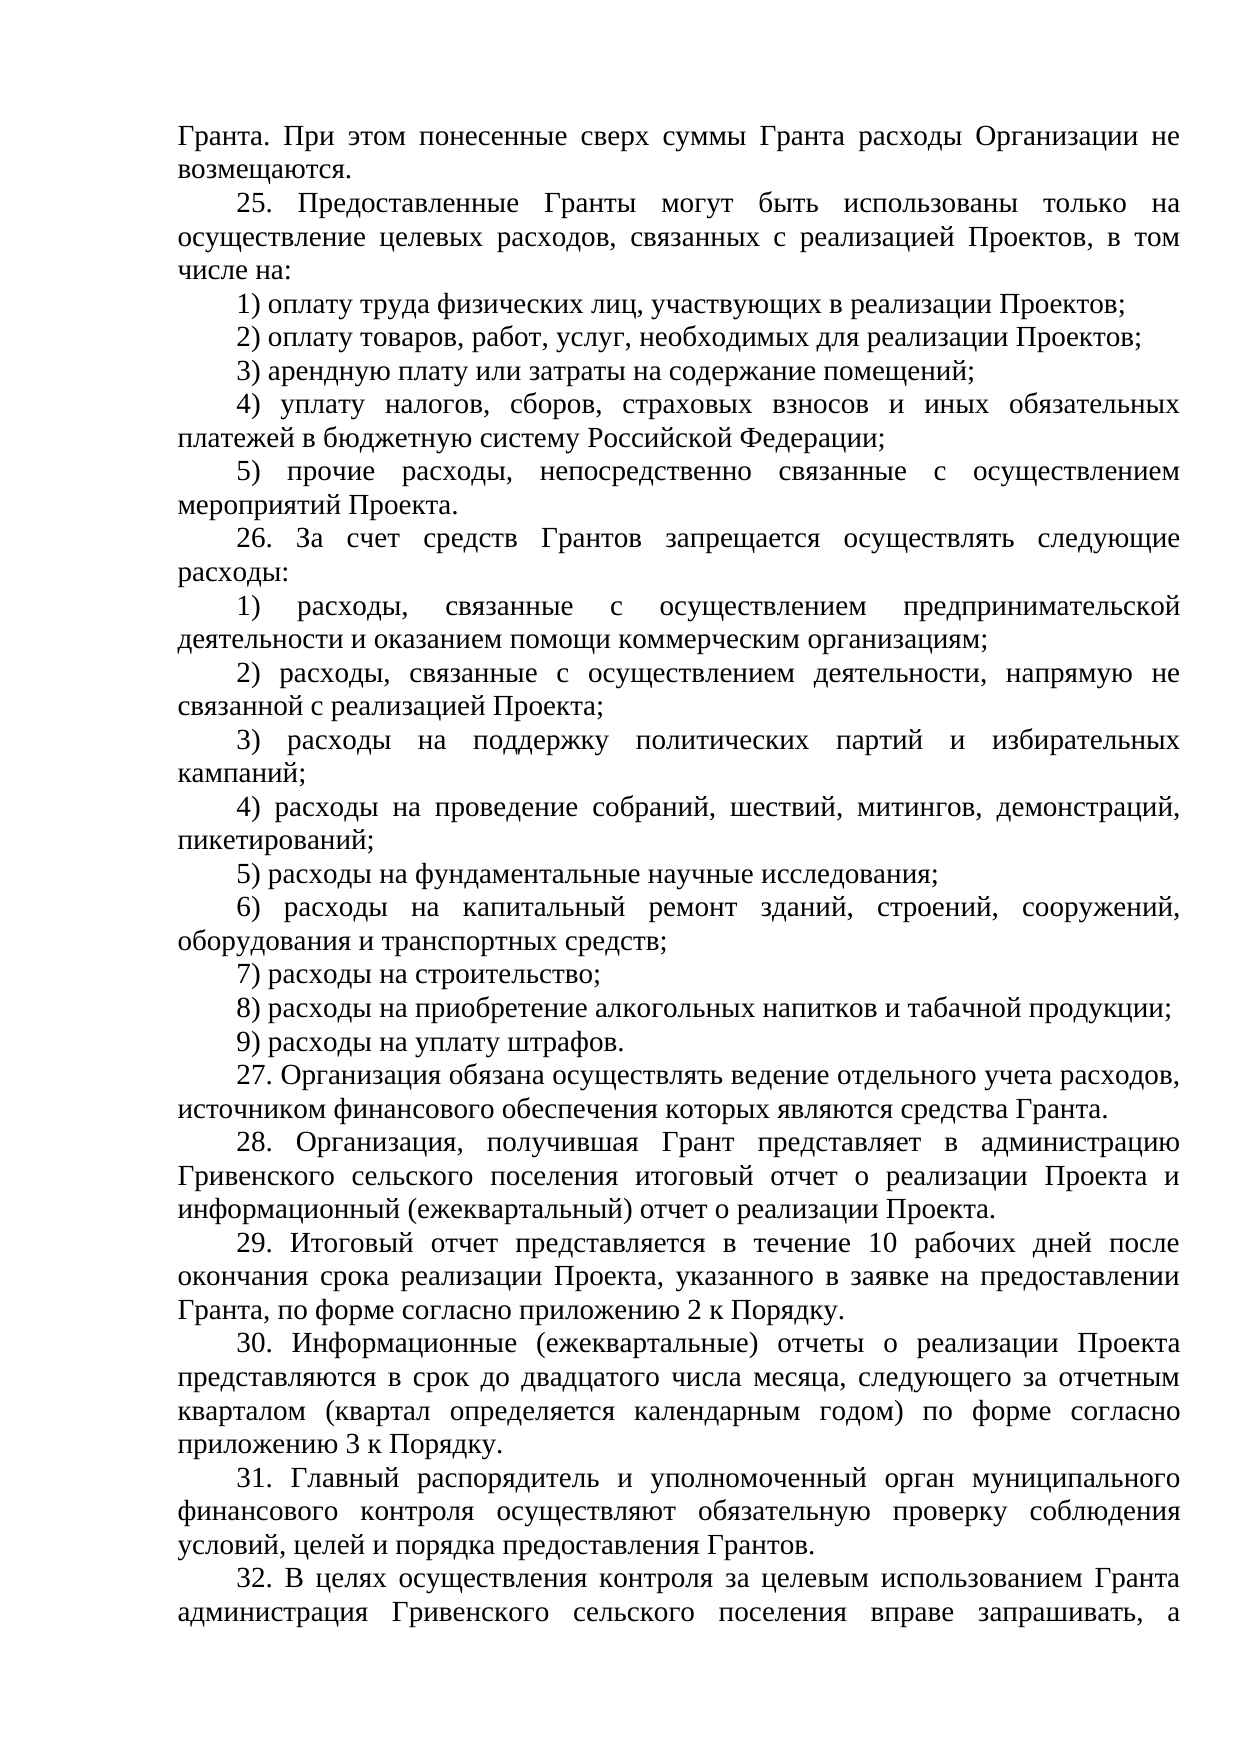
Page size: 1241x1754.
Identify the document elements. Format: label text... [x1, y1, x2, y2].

text 29. Итоговый отчет представляется в течение 10 рабочих дней после окончания срока реализации Проекта, указанного в заявке на предоставлении Гранта, по форме согласно приложению 2 к Порядку. [177, 1225, 1181, 1326]
text 26. За счет средств Грантов запрещается осуществлять следующие расходы: [177, 521, 1181, 588]
text 6) расходы на капитальный ремонт зданий, строений, сооружений, оборудования и транспортных средств; [177, 889, 1181, 957]
text 1) расходы, связанные с осуществлением предпринимательской деятельности и оказанием помощи коммерческим организациям; [177, 588, 1181, 655]
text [177, 118, 1181, 185]
text 31. Главный распорядитель и уполномоченный орган муниципального финансового контроля осуществляют обязательную проверку соблюдения условий, целей и порядка предоставления Грантов. [177, 1460, 1181, 1560]
text 1) оплату труда физических лиц, участвующих в реализации Проектов; [177, 286, 1181, 319]
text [177, 1560, 1181, 1627]
text 3) арендную плату или затраты на содержание помещений; [177, 353, 1181, 386]
text 5) расходы на фундаментальные научные исследования; [177, 856, 1181, 889]
text 28. Организация, получившая Грант представляет в администрацию Гривенского сельского поселения итоговый отчет о реализации Проекта и информационный (ежеквартальный) отчет о реализации Проекта. [177, 1124, 1181, 1225]
text 2) расходы, связанные с осуществлением деятельности, напрямую не связанной с реализацией Проекта; [177, 655, 1181, 722]
text 30. Информационные (ежеквартальные) отчеты о реализации Проекта представляются в срок до двадцатого числа месяца, следующего за отчетным кварталом (квартал определяется календарным годом) по форме согласно приложению 3 к Порядку. [177, 1326, 1181, 1460]
text 27. Организация обязана осуществлять ведение отдельного учета расходов, источником финансового обеспечения которых являются средства Гранта. [177, 1057, 1181, 1124]
text 4) расходы на проведение собраний, шествий, митингов, демонстраций, пикетирований; [177, 789, 1181, 856]
text 2) оплату товаров, работ, услуг, необходимых для реализации Проектов; [177, 319, 1181, 353]
text 7) расходы на строительство; [177, 957, 1181, 990]
text 8) расходы на приобретение алкогольных напитков и табачной продукции; [177, 990, 1181, 1024]
text 9) расходы на уплату штрафов. [177, 1024, 1181, 1057]
text 5) прочие расходы, непосредственно связанные с осуществлением мероприятий Проекта. [177, 453, 1181, 521]
text 25. Предоставленные Гранты могут быть использованы только на осуществление целевых расходов, связанных с реализацией Проектов, в том числе на: [177, 185, 1181, 286]
text 4) уплату налогов, сборов, страховых взносов и иных обязательных платежей в бюджетную систему Российской Федерации; [177, 386, 1181, 453]
text 3) расходы на поддержку политических партий и избирательных кампаний; [177, 722, 1181, 789]
